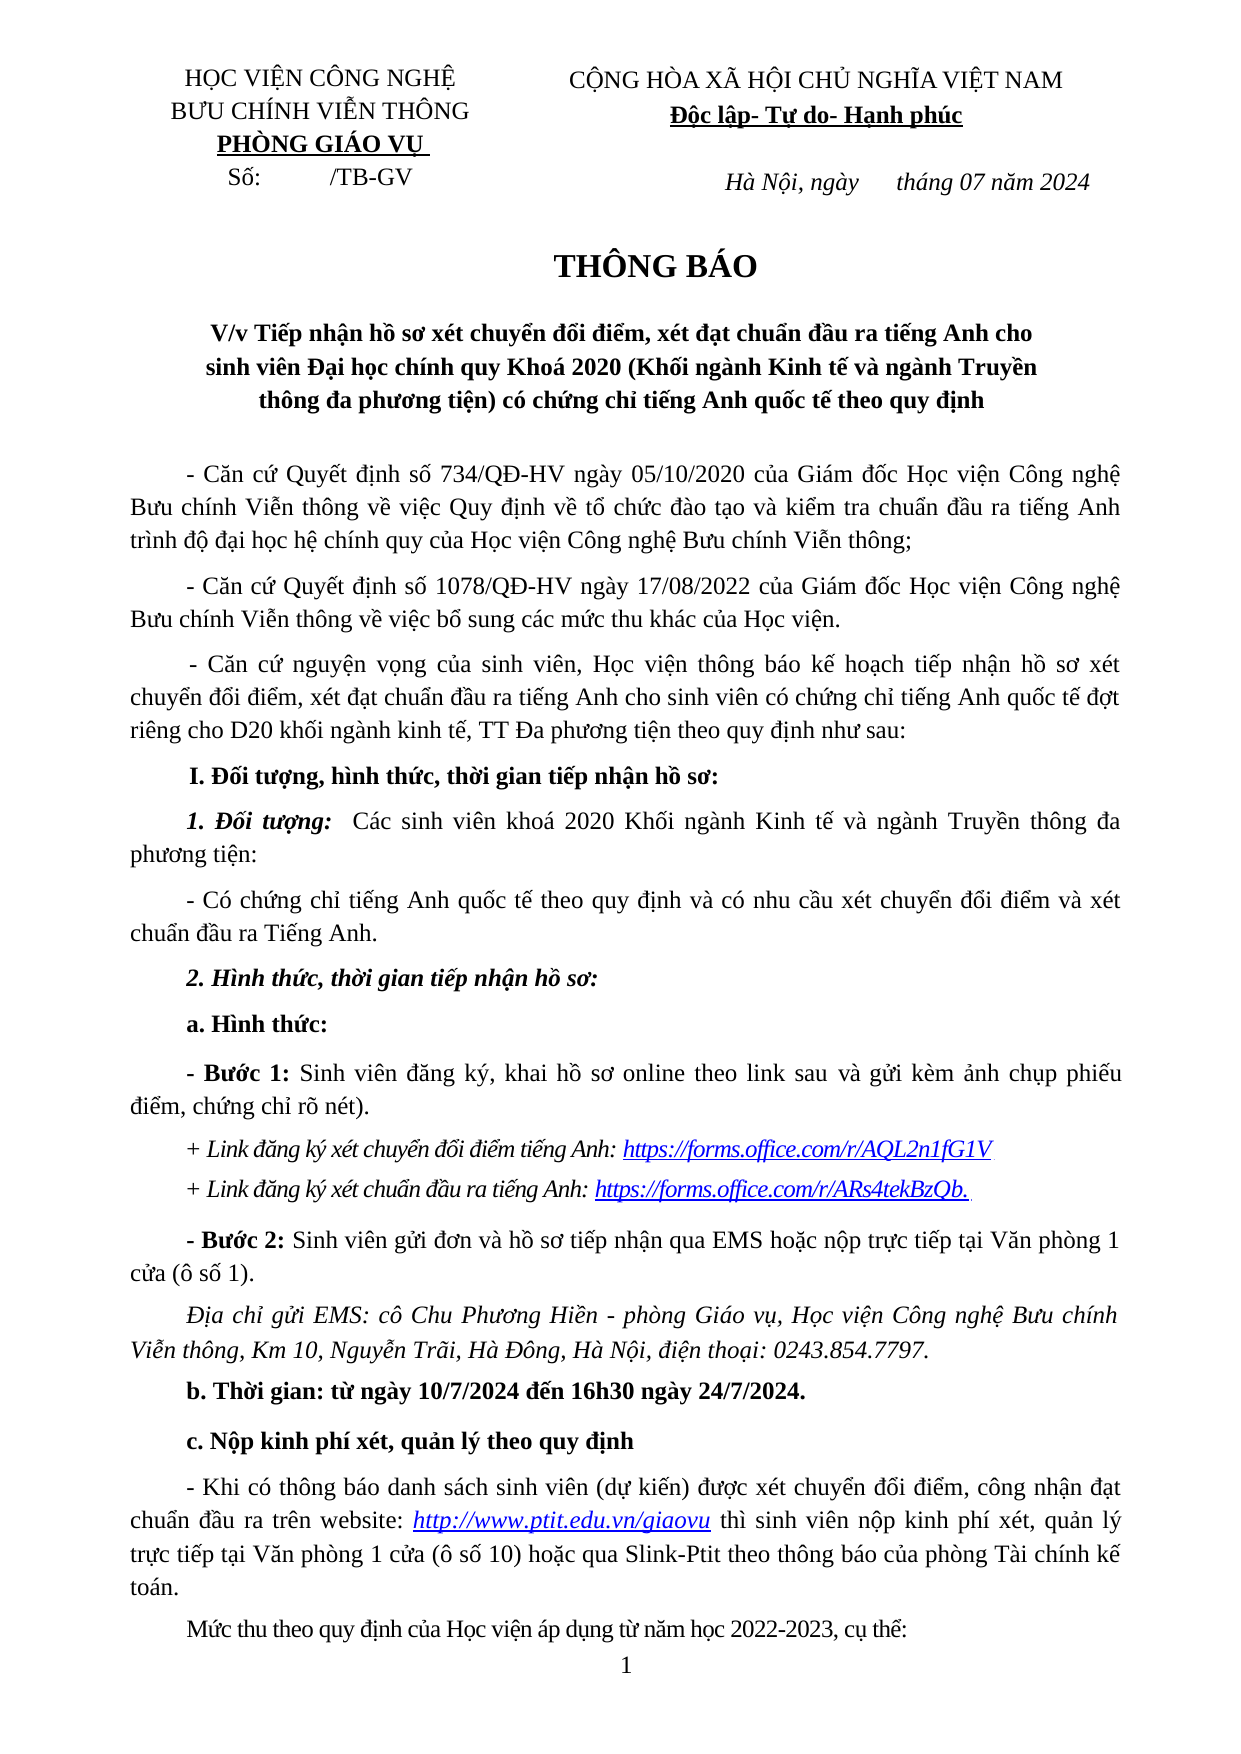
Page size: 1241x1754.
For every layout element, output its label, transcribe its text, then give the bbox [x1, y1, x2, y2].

text - Bước 2: Sinh viên gửi đơn và hồ sơ tiếp nhận qua EMS hoặc nộp trực tiếp tại Văn phòng 1 cửa (ô số 1). [130, 1221, 1122, 1288]
text - Bước 1: Sinh viên đăng ký, khai hồ sơ online theo link sau và gửi kèm ảnh chụp phiếu điểm, chứng chỉ rõ nét). [130, 1054, 1122, 1121]
text c. Nộp kinh phí xét, quản lý theo quy định [130, 1423, 1122, 1456]
text - Căn cứ Quyết định số 734/QĐ-HV ngày 05/10/2020 của Giám đốc Học viện Công nghệ Bưu chính Viễn thông về việc Quy định về tổ chức đào tạo và kiểm tra chuẩn đầu ra tiếng Anh trình độ đại học hệ chính quy của Học viện Công nghệ Bưu chính Viễn thông; [130, 459, 1122, 554]
text - Căn cứ Quyết định số 1078/QĐ-HV ngày 17/08/2022 của Giám đốc Học viện Công nghệ Bưu chính Viễn thông về việc bổ sung các mức thu khác của Học viện. [130, 571, 1122, 633]
text a. Hình thức: [130, 1009, 1122, 1038]
text V/v Tiếp nhận hồ sơ xét chuyển đổi điểm, xét đạt chuẩn đầu ra tiếng Anh cho sinh viên Đại học chính quy Khoá 2020 (Khối ngành Kinh tế và ngành Truyền thông đa phương tiện) có chứng chỉ tiếng Anh quốc tế theo quy định [189, 318, 1054, 414]
text THÔNG BÁO [130, 246, 1122, 284]
text + Link đăng ký xét chuẩn đầu ra tiếng Anh: https://forms.office.com/r/ARs4tekBzQb. [130, 1174, 1122, 1203]
text b. Thời gian: từ ngày 10/7/2024 đến 16h30 ngày 24/7/2024. [130, 1376, 1122, 1404]
text Địa chỉ gửi EMS: cô Chu Phương Hiền - phòng Giáo vụ, Học viện Công nghệ Bưu chính Viễn thông, Km 10, Nguyễn Trãi, Hà Đông, Hà Nội, điện thoại: 0243.854.7797. [130, 1301, 1122, 1364]
text + Link đăng ký xét chuyển đổi điểm tiếng Anh: https://forms.office.com/r/AQL2n1fG1V [130, 1134, 1122, 1162]
table_header HỌC VIỆN CÔNG NGHỆ BƯU CHÍNH VIỄN THÔNG PHÒNG GIÁO VỤ Số: /TB-GV [112, 59, 528, 246]
text Mức thu theo quy định của Học viện áp dụng từ năm học 2022-2023, cụ thể: [130, 1614, 1122, 1643]
text - Có chứng chỉ tiếng Anh quốc tế theo quy định và có nhu cầu xét chuyển đổi điểm và xét chuẩn đầu ra Tiếng Anh. [130, 885, 1122, 947]
text - Căn cứ nguyện vọng của sinh viên, Học viện thông báo kế hoạch tiếp nhận hồ sơ xét chuyển đổi điểm, xét đạt chuẩn đầu ra tiếng Anh cho sinh viên có chứng chỉ tiếng Anh quốc tế đợt riêng cho D20 khối ngành kinh tế, TT Đa phương tiện theo quy định như sau: [130, 649, 1122, 744]
table_header CỘNG HÒA XÃ HỘI CHỦ NGHĨA VIỆT Độc lập- Tự do- Hạnh phúc Hà Nội, ngày tháng 07 năm 2024 [529, 59, 1104, 246]
text - Khi có thông báo danh sách sinh viên (dự kiến) được xét chuyển đổi điểm, công nhận đạt chuẩn đầu ra trên website: http://www.ptit.edu.vn/giaovu thì sinh viên nộp kinh phí xét, quản lý trực tiếp tại Văn phòng 1 cửa (ô số 10) hoặc qua Slink-Ptit theo thông báo của phòng Tài chính kế toán. [130, 1469, 1122, 1602]
text I. Đối tượng, hình thức, thời gian tiếp nhận hồ sơ: [130, 761, 1122, 790]
text 1. Đối tượng: Các sinh viên khoá 2020 Khối ngành Kinh tế và ngành Truyền thông đa phương tiện: [130, 806, 1122, 868]
text 2. Hình thức, thời gian tiếp nhận hồ sơ: [130, 963, 1122, 992]
